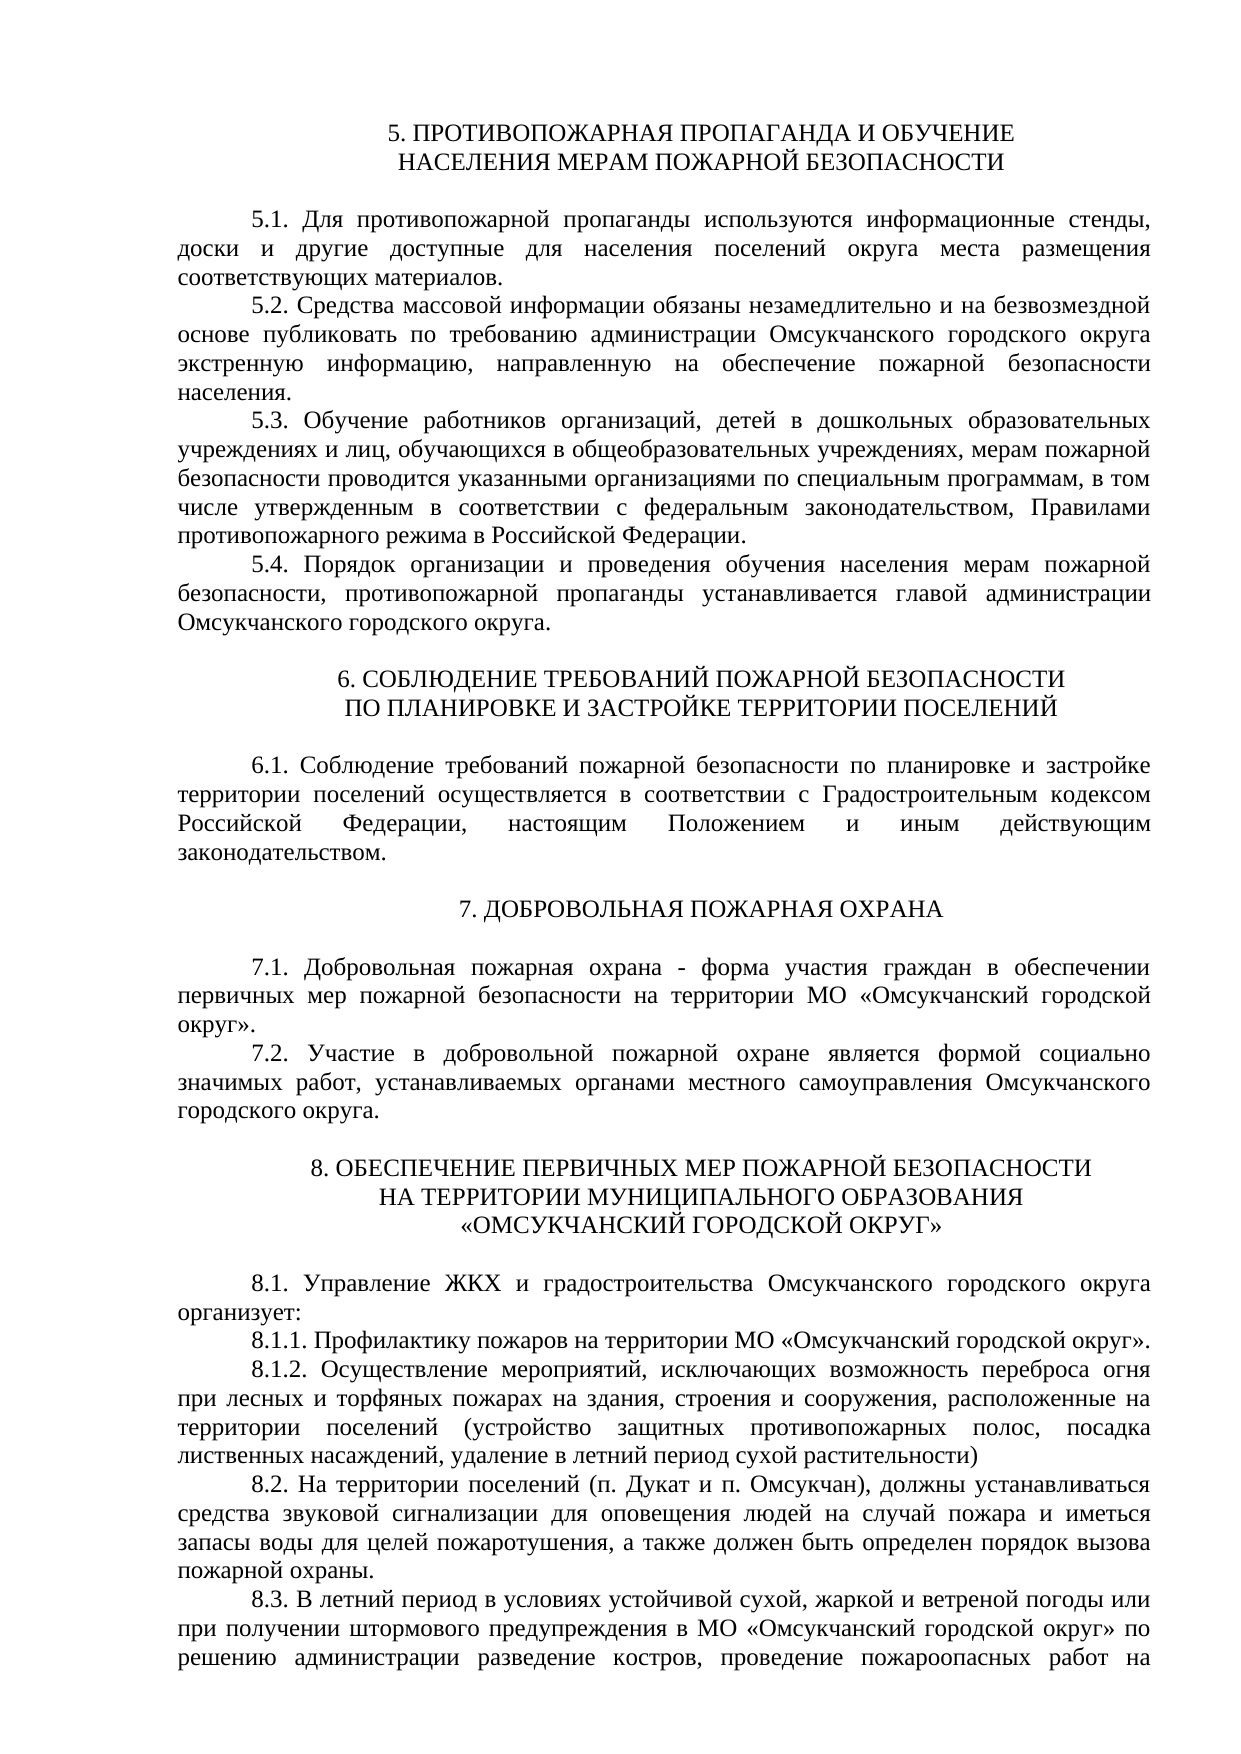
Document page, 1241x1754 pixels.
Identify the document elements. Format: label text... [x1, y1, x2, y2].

text 6. СОБЛЮДЕНИЕ ТРЕБОВАНИЙ ПОЖАРНОЙ БЕЗОПАСНОСТИ [177, 664, 1152, 693]
text 8.2. На территории поселений (п. Дукат и п. Омсукчан), должны устанавливаться средства звуковой сигнализации для оповещения людей на случай пожара и иметься запасы воды для целей пожаротушения, а также должен быть определен порядок вызова пожарной охраны. [177, 1469, 1152, 1584]
text НА ТЕРРИТОРИИ МУНИЦИПАЛЬНОГО ОБРАЗОВАНИЯ [177, 1182, 1152, 1211]
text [177, 1584, 1152, 1671]
text 5.4. Порядок организации и проведения обучения населения мерам пожарной безопасности, противопожарной пропаганды устанавливается главой администрации Омсукчанского городского округа. [177, 549, 1152, 636]
text 7. ДОБРОВОЛЬНАЯ ПОЖАРНАЯ ОХРАНА [177, 894, 1152, 923]
text 5.2. Средства массовой информации обязаны незамедлительно и на безвозмездной основе публиковать по требованию администрации Омсукчанского городского округа экстренную информацию, направленную на обеспечение пожарной безопасности населения. [177, 291, 1152, 406]
text 7.1. Добровольная пожарная охрана - форма участия граждан в обеспечении первичных мер пожарной безопасности на территории МО «Омсукчанский городской округ». [177, 952, 1152, 1038]
text «ОМСУКЧАНСКИЙ ГОРОДСКОЙ ОКРУГ» [177, 1211, 1152, 1239]
text 8. ОБЕСПЕЧЕНИЕ ПЕРВИЧНЫХ МЕР ПОЖАРНОЙ БЕЗОПАСНОСТИ [177, 1153, 1152, 1182]
text 5. ПРОТИВОПОЖАРНАЯ ПРОПАГАНДА И ОБУЧЕНИЕ [177, 118, 1152, 147]
text 7.2. Участие в добровольной пожарной охране является формой социально значимых работ, устанавливаемых органами местного самоуправления Омсукчанского городского округа. [177, 1038, 1152, 1124]
text 6.1. Соблюдение требований пожарной безопасности по планировке и застройке территории поселений осуществляется в соответствии с Градостроительным кодексом Российской Федерации, настоящим Положением и иным действующим законодательством. [177, 751, 1152, 866]
text ПО ПЛАНИРОВКЕ И ЗАСТРОЙКЕ ТЕРРИТОРИИ ПОСЕЛЕНИЙ [177, 693, 1152, 722]
text 8.1. Управление ЖКХ и градостроительства Омсукчанского городского округа организует: [177, 1268, 1152, 1326]
text 8.1.1. Профилактику пожаров на территории МО «Омсукчанский городской округ». [177, 1326, 1152, 1354]
text НАСЕЛЕНИЯ МЕРАМ ПОЖАРНОЙ БЕЗОПАСНОСТИ [177, 147, 1152, 176]
text 5.3. Обучение работников организаций, детей в дошкольных образовательных учреждениях и лиц, обучающихся в общеобразовательных учреждениях, мерам пожарной безопасности проводится указанными организациями по специальным программам, в том числе утвержденным в соответствии с федеральным законодательством, Правилами противопожарного режима в Российской Федерации. [177, 406, 1152, 549]
text 8.1.2. Осуществление мероприятий, исключающих возможность переброса огня при лесных и торфяных пожарах на здания, строения и сооружения, расположенные на территории поселений (устройство защитных противопожарных полос, посадка лиственных насаждений, удаление в летний период сухой растительности) [177, 1354, 1152, 1469]
text 5.1. Для противопожарной пропаганды используются информационные стенды, доски и другие доступные для населения поселений округа места размещения соответствующих материалов. [177, 204, 1152, 291]
